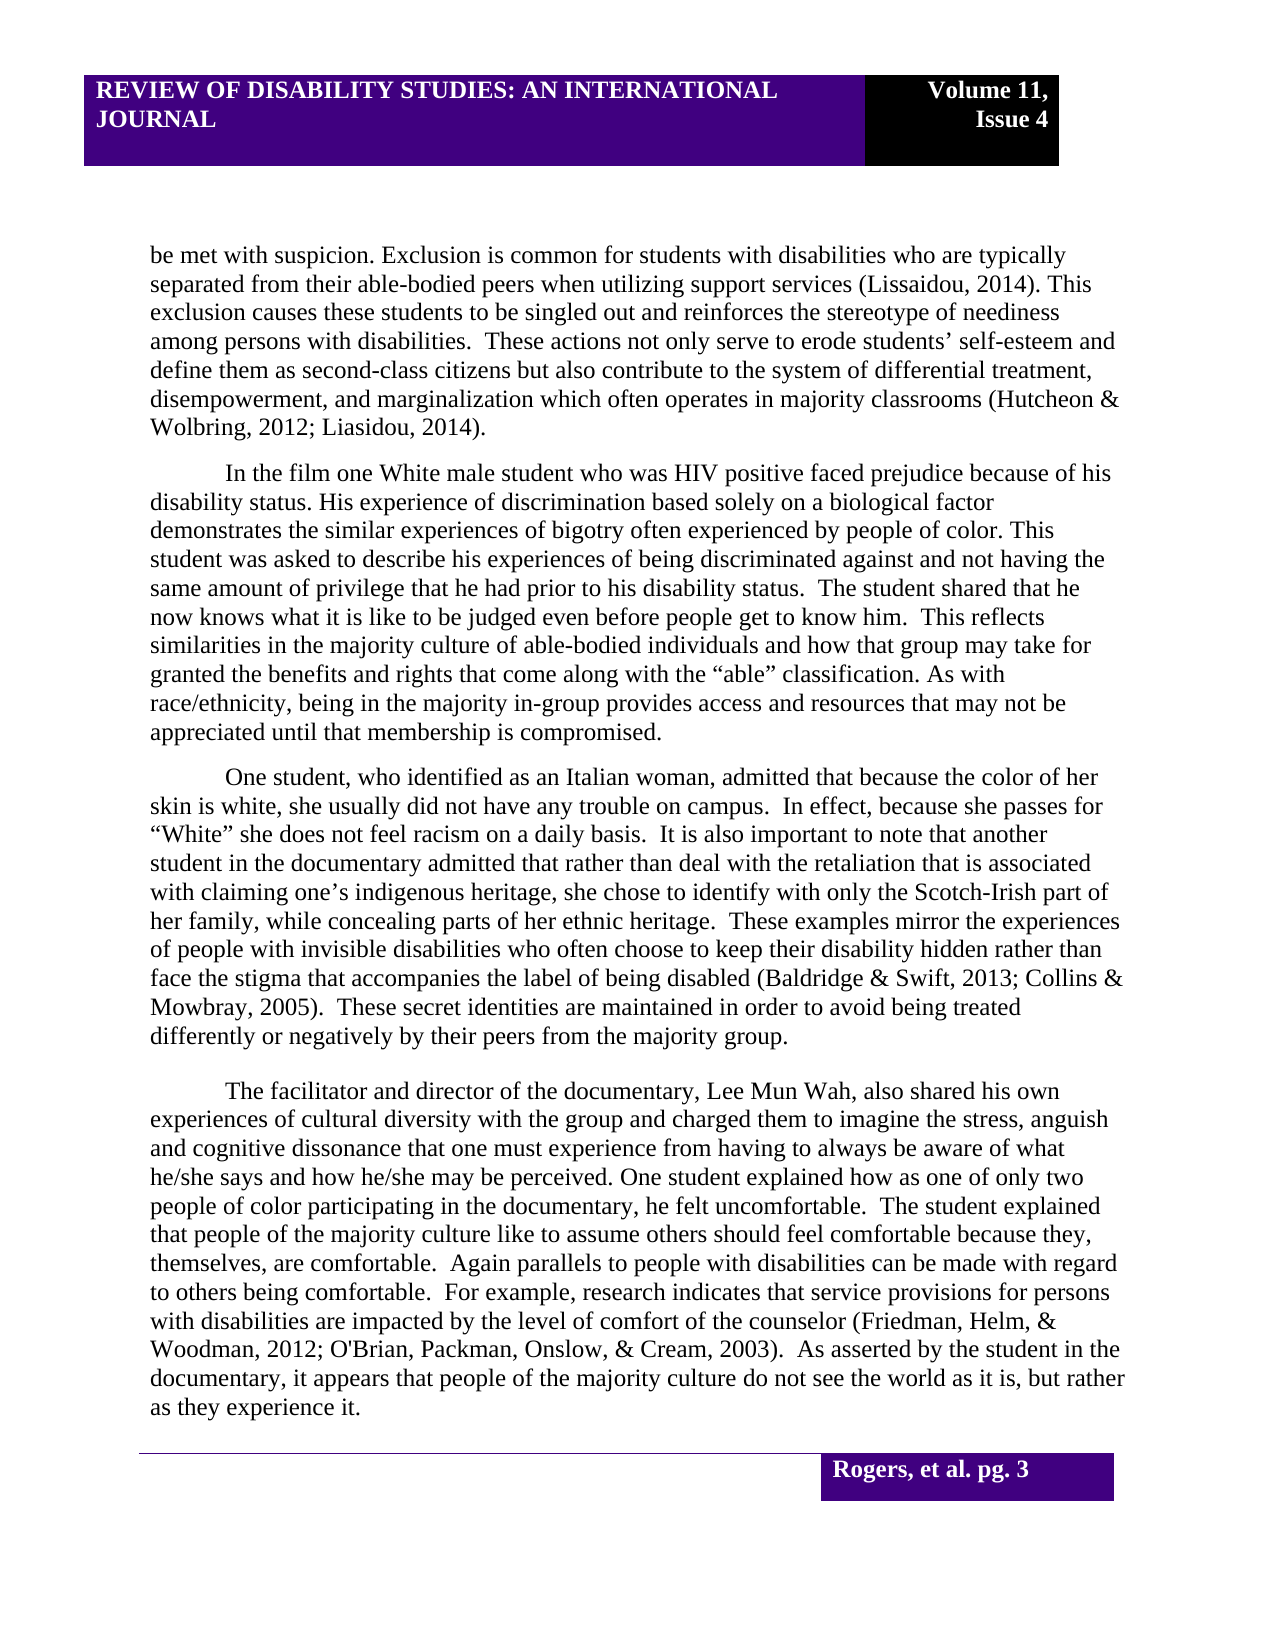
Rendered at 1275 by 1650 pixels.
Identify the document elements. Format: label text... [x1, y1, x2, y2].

text The facilitator and director of the documentary, Lee Mun Wah, also shared his own experiences of cultural diversity with the group and charged them to imagine the stress, anguish and cognitive dissonance that one must experience from having to always be aware of what he/she says and how he/she may be perceived. One student explained how as one of only two people of color participating in the documentary, he felt uncomfortable. The student explained that people of the majority culture like to assume others should feel comfortable because they, themselves, are comfortable. Again parallels to people with disabilities can be made with regard to others being comfortable. For example, research indicates that service provisions for persons with disabilities are impacted by the level of comfort of the counselor (Friedman, Helm, & Woodman, 2012; O'Brian, Packman, Onslow, & Cream, 2003). As asserted by the student in the documentary, it appears that people of the majority culture do not see the world as it is, but rather as they experience it. [150, 1076, 1125, 1421]
text In the film one White male student who was HIV positive faced prejudice because of his disability status. His experience of discrimination based solely on a biological factor demonstrates the similar experiences of bigotry often experienced by people of color. This student was asked to describe his experiences of being discriminated against and not having the same amount of privilege that he had prior to his disability status. The student shared that he now knows what it is like to be judged even before people get to know him. This reflects similarities in the majority culture of able-bodied individuals and how that group may take for granted the benefits and rights that come along with the “able” classification. As with race/ethnicity, being in the majority in-group provides access and resources that may not be appreciated until that membership is compromised. [150, 458, 1125, 745]
text One student, who identified as an Italian woman, admitted that because the color of her skin is white, she usually did not have any trouble on campus. In effect, because she passes for “White” she does not feel racism on a daily basis. It is also important to note that another student in the documentary admitted that rather than deal with the retaliation that is associated with claiming one’s indigenous heritage, she chose to identify with only the Scotch-Irish part of her family, while concealing parts of her ethnic heritage. These examples mirror the experiences of people with invisible disabilities who often choose to keep their disability hidden rather than face the stigma that accompanies the label of being disabled (Baldridge & Swift, 2013; Collins & Mowbray, 2005). These secret identities are maintained in order to avoid being treated differently or negatively by their peers from the majority group. [150, 762, 1125, 1049]
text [150, 240, 1125, 441]
